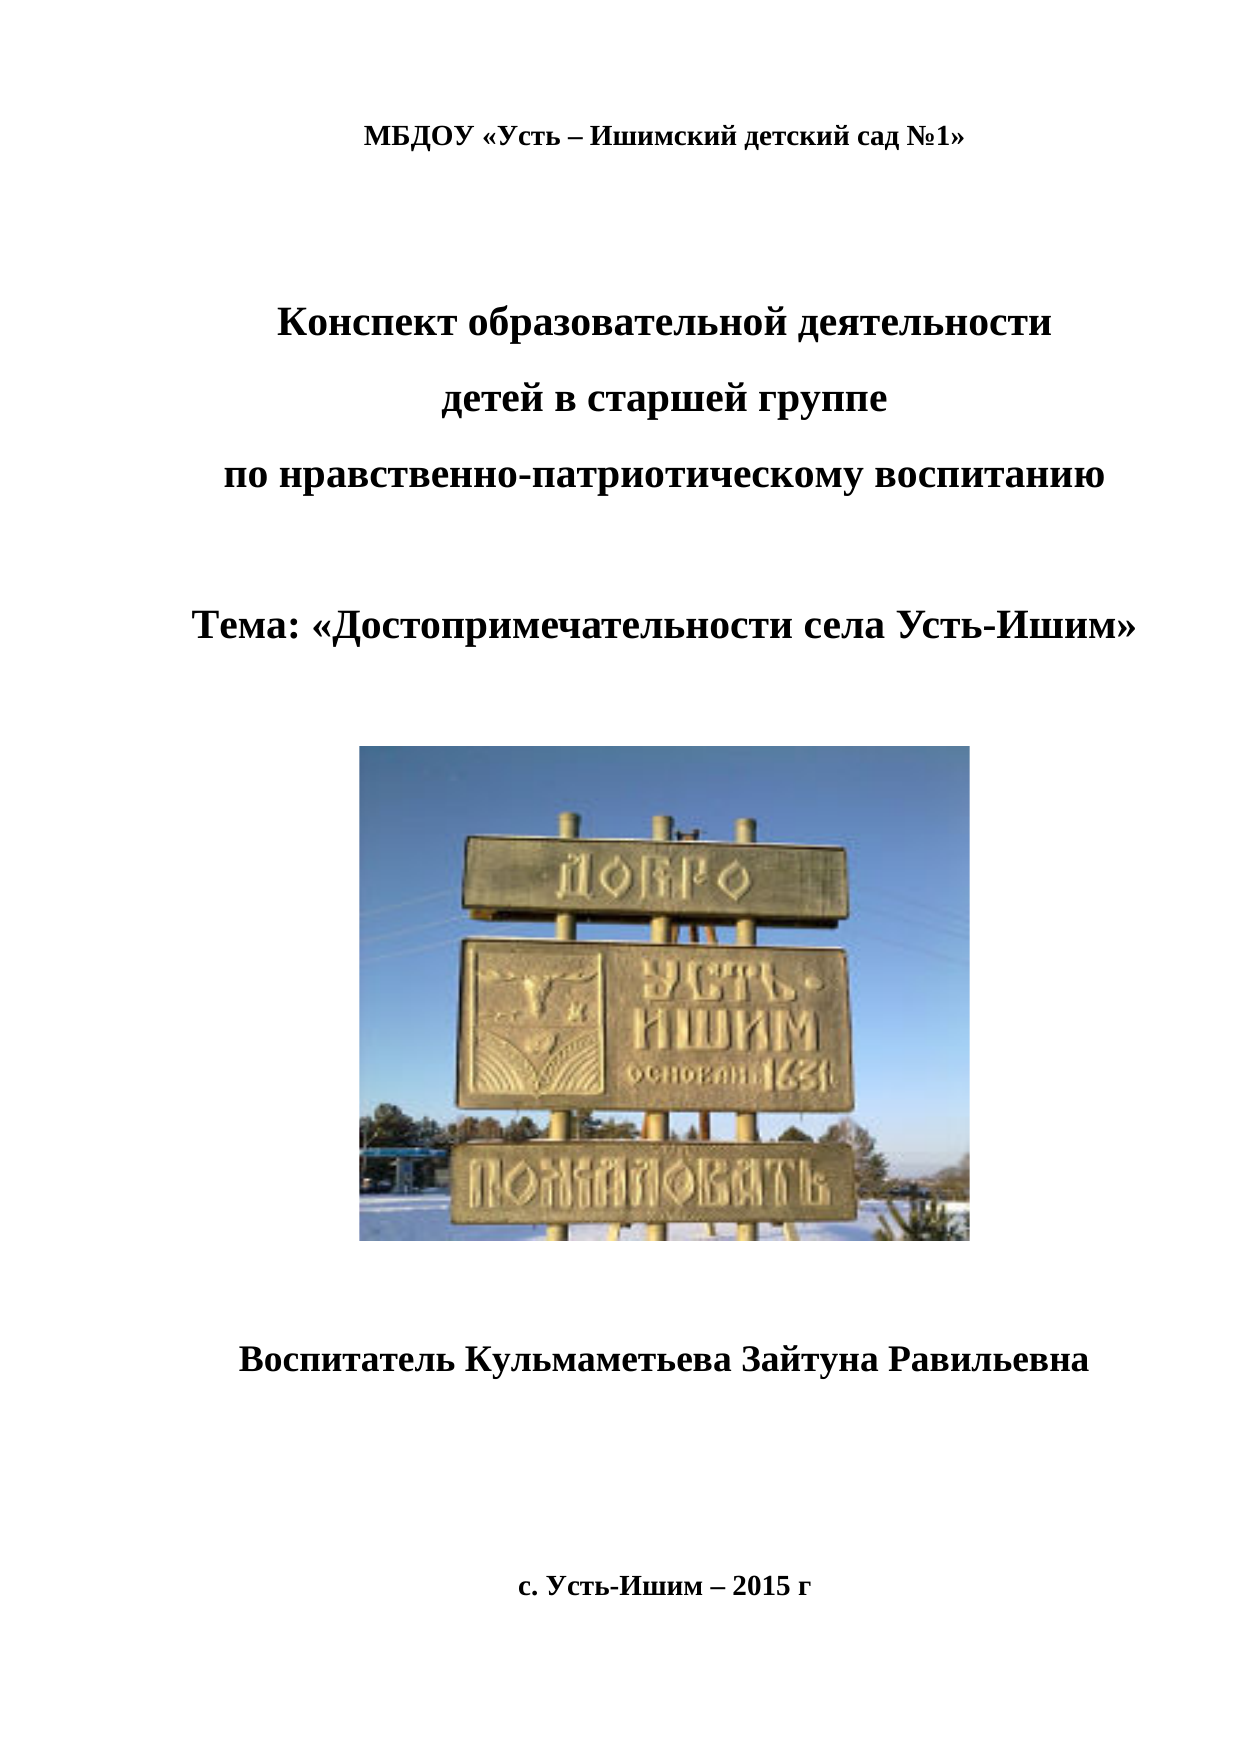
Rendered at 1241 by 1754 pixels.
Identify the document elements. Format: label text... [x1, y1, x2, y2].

text детей в старшей группе [177, 372, 1152, 420]
text Воспитатель Кульмаметьева Зайтуна Равильевна [177, 1336, 1152, 1379]
picture [359, 746, 970, 1241]
text по нравственно-патриотическому воспитанию [177, 448, 1152, 496]
text МБДОУ «Усть – Ишимский детский сад №1» [177, 118, 1152, 152]
text с. Усть-Ишим – 2015 г [177, 1568, 1152, 1602]
text Тема: «Достопримечательности села Усть-Ишим» [177, 600, 1152, 648]
text Конспект образовательной деятельности [177, 296, 1152, 344]
